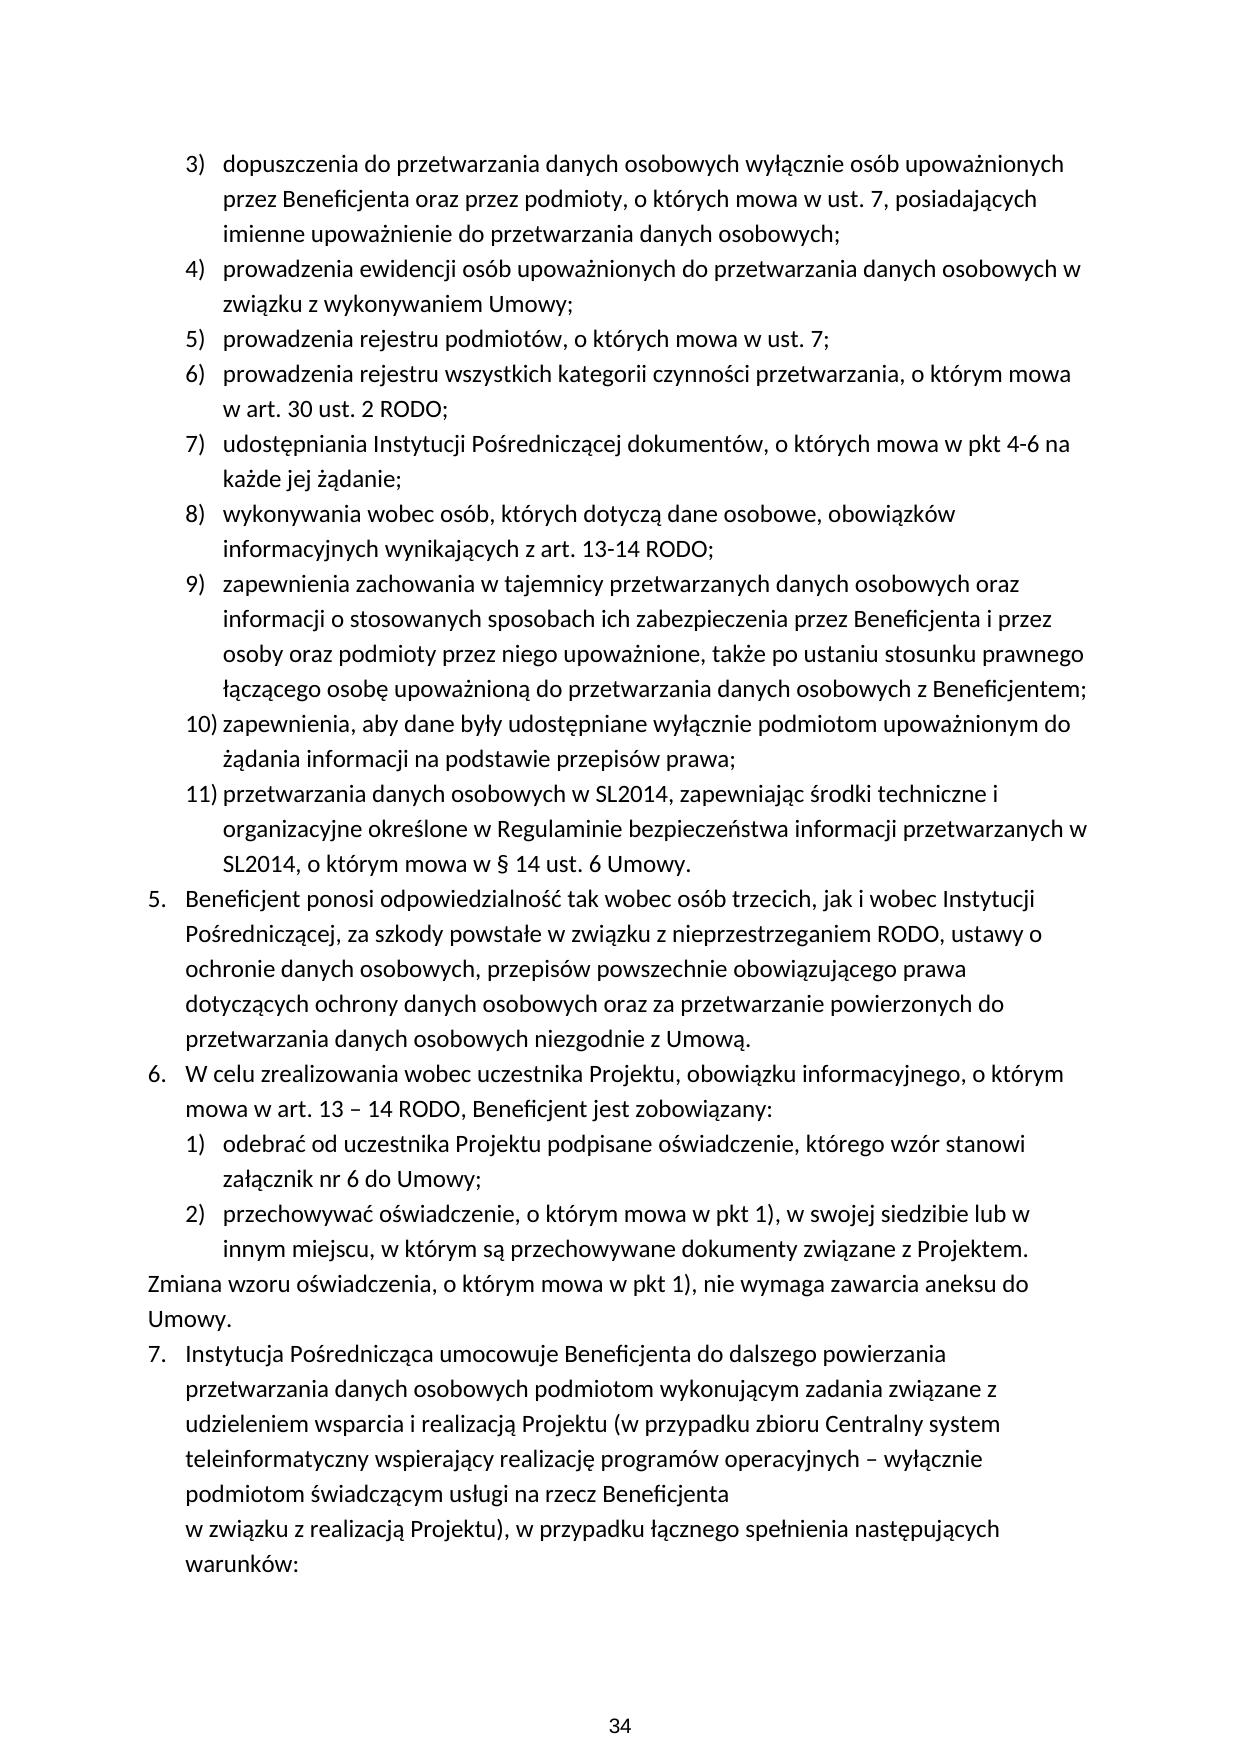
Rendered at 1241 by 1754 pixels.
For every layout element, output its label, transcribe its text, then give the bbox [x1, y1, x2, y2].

list zapewnienia, aby dane były udostępniane wyłącznie podmiotom upoważnionym do żądania informacji na podstawie przepisów prawa; [185, 708, 1092, 773]
list dopuszczenia do przetwarzania danych osobowych wyłącznie osób upoważnionych przez Beneficjenta oraz przez podmioty, o których mowa w ust. 7, posiadających imienne upoważnienie do przetwarzania danych osobowych; [185, 148, 1092, 248]
list Beneficjent ponosi odpowiedzialność tak wobec osób trzecich, jak i wobec Instytucji Pośredniczącej, za szkody powstałe w związku z nieprzestrzeganiem RODO, ustawy o ochronie danych osobowych, przepisów powszechnie obowiązującego prawa dotyczących ochrony danych osobowych oraz za przetwarzanie powierzonych do przetwarzania danych osobowych niezgodnie z Umową. [148, 883, 1092, 1053]
list przetwarzania danych osobowych w SL2014, zapewniając środki techniczne i organizacyjne określone w Regulaminie bezpieczeństwa informacji przetwarzanych w SL2014, o którym mowa w § 14 ust. 6 Umowy. [185, 778, 1092, 878]
list zapewnienia zachowania w tajemnicy przetwarzanych danych osobowych oraz informacji o stosowanych sposobach ich zabezpieczenia przez Beneficjenta i przez osoby oraz podmioty przez niego upoważnione, także po ustaniu stosunku prawnego łączącego osobę upoważnioną do przetwarzania danych osobowych z Beneficjentem; [185, 568, 1092, 703]
list przechowywać oświadczenie, o którym mowa w pkt 1), w swojej siedzibie lub w innym miejscu, w którym są przechowywane dokumenty związane z Projektem. [185, 1198, 1092, 1263]
list prowadzenia ewidencji osób upoważnionych do przetwarzania danych osobowych w związku z wykonywaniem Umowy; [185, 253, 1092, 318]
list wykonywania wobec osób, których dotyczą dane osobowe, obowiązków informacyjnych wynikających z art. 13-14 RODO; [185, 498, 1092, 563]
list W celu zrealizowania wobec uczestnika Projektu, obowiązku informacyjnego, o którym mowa w art. 13 – 14 RODO, Beneficjent jest zobowiązany: [148, 1058, 1092, 1123]
list prowadzenia rejestru podmiotów, o których mowa w ust. 7; [185, 323, 1092, 353]
text Zmiana wzoru oświadczenia, o którym mowa w pkt 1), nie wymaga zawarcia aneksu do Umowy. [148, 1268, 1092, 1333]
list Instytucja Pośrednicząca umocowuje Beneficjenta do dalszego powierzania przetwarzania danych osobowych podmiotom wykonującym zadania związane z udzieleniem wsparcia i realizacją Projektu (w przypadku zbioru Centralny system teleinformatyczny wspierający realizację programów operacyjnych – wyłącznie podmiotom świadczącym usługi na rzecz Beneficjenta w związku z realizacją Projektu), w przypadku łącznego spełnienia następujących warunków: [148, 1338, 1092, 1578]
list udostępniania Instytucji Pośredniczącej dokumentów, o których mowa w pkt 4-6 na każde jej żądanie; [185, 428, 1092, 493]
list odebrać od uczestnika Projektu podpisane oświadczenie, którego wzór stanowi załącznik nr 6 do Umowy; [185, 1128, 1092, 1193]
list prowadzenia rejestru wszystkich kategorii czynności przetwarzania, o którym mowa w art. 30 ust. 2 RODO; [185, 358, 1092, 423]
